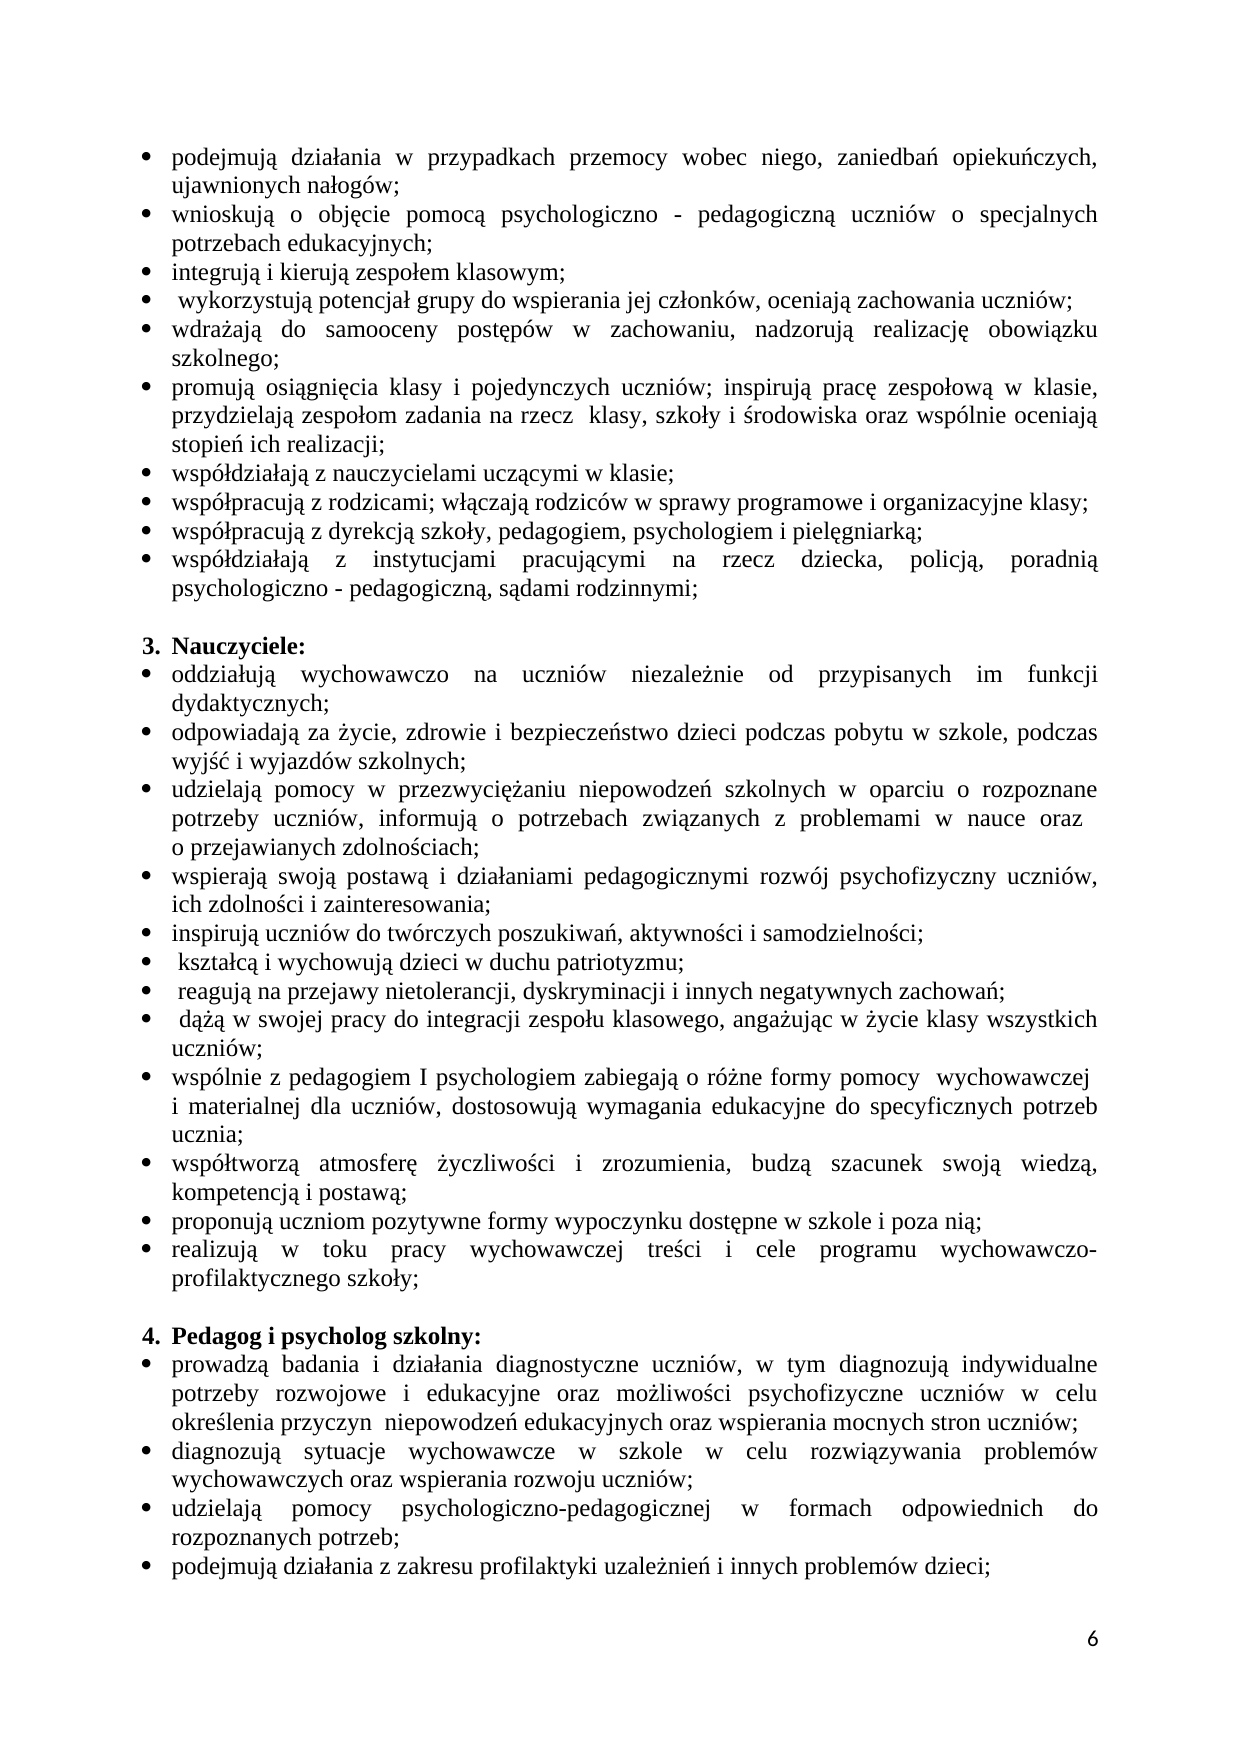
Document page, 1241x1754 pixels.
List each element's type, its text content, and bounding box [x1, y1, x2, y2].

list promują osiągnięcia klasy i pojedynczych uczniów; inspirują pracę zespołową w klasie, przydzielają zespołom zadania na rzecz klasy, szkoły i środowiska oraz wspólnie oceniają stopień ich realizacji; [142, 372, 1098, 458]
list udzielają pomocy w przezwyciężaniu niepowodzeń szkolnych w oparciu o rozpoznane potrzeby uczniów, informują o potrzebach związanych z problemami w nauce oraz o przejawianych zdolnościach; [142, 774, 1098, 861]
list prowadzą badania i działania diagnostyczne uczniów, w tym diagnozują indywidualne potrzeby rozwojowe i edukacyjne oraz możliwości psychofizyczne uczniów w celu określenia przyczyn niepowodzeń edukacyjnych oraz wspierania mocnych stron uczniów; [142, 1349, 1098, 1436]
list wykorzystują potencjał grupy do wspierania jej członków, oceniają zachowania uczniów; [142, 286, 1098, 314]
list współpracują z rodzicami; włączają rodziców w sprawy programowe i organizacyjne klasy; [142, 487, 1098, 516]
list oddziałują wychowawczo na uczniów niezależnie od przypisanych im funkcji dydaktycznych; [142, 659, 1098, 717]
list wspólnie z pedagogiem I psychologiem zabiegają o różne formy pomocy wychowawczej i materialnej dla uczniów, dostosowują wymagania edukacyjne do specyficznych potrzeb ucznia; [142, 1062, 1098, 1148]
list Nauczyciele: [142, 631, 1098, 659]
list wdrażają do samooceny postępów w zachowaniu, nadzorują realizację obowiązku szkolnego; [142, 314, 1098, 372]
list diagnozują sytuacje wychowawcze w szkole w celu rozwiązywania problemów wychowawczych oraz wspierania rozwoju uczniów; [142, 1436, 1098, 1493]
list kształcą i wychowują dzieci w duchu patriotyzmu; [142, 947, 1098, 976]
list współpracują z dyrekcją szkoły, pedagogiem, psychologiem i pielęgniarką; [142, 516, 1098, 544]
list integrują i kierują zespołem klasowym; [142, 257, 1098, 286]
list współdziałają z instytucjami pracującymi na rzecz dziecka, policją, poradnią psychologiczno - pedagogiczną, sądami rodzinnymi; [142, 544, 1098, 602]
list podejmują działania z zakresu profilaktyki uzależnień i innych problemów dzieci; [142, 1551, 1098, 1579]
list Pedagog i psycholog szkolny: [142, 1321, 1098, 1349]
list podejmują działania w przypadkach przemocy wobec niego, zaniedbań opiekuńczych, ujawnionych nałogów; [142, 142, 1098, 199]
list udzielają pomocy psychologiczno-pedagogicznej w formach odpowiednich do rozpoznanych potrzeb; [142, 1493, 1098, 1551]
list proponują uczniom pozytywne formy wypoczynku dostępne w szkole i poza nią; [142, 1206, 1098, 1234]
list inspirują uczniów do twórczych poszukiwań, aktywności i samodzielności; [142, 918, 1098, 947]
list odpowiadają za życie, zdrowie i bezpieczeństwo dzieci podczas pobytu w szkole, podczas wyjść i wyjazdów szkolnych; [142, 717, 1098, 774]
list współtworzą atmosferę życzliwości i zrozumienia, budzą szacunek swoją wiedzą, kompetencją i postawą; [142, 1148, 1098, 1206]
list współdziałają z nauczycielami uczącymi w klasie; [142, 458, 1098, 487]
list dążą w swojej pracy do integracji zespołu klasowego, angażując w życie klasy wszystkich uczniów; [142, 1004, 1098, 1062]
list reagują na przejawy nietolerancji, dyskryminacji i innych negatywnych zachowań; [142, 976, 1098, 1004]
list wnioskują o objęcie pomocą psychologiczno - pedagogiczną uczniów o specjalnych potrzebach edukacyjnych; [142, 199, 1098, 257]
list realizują w toku pracy wychowawczej treści i cele programu wychowawczo- profilaktycznego szkoły; [142, 1234, 1098, 1292]
list wspierają swoją postawą i działaniami pedagogicznymi rozwój psychofizyczny uczniów, ich zdolności i zainteresowania; [142, 861, 1098, 918]
